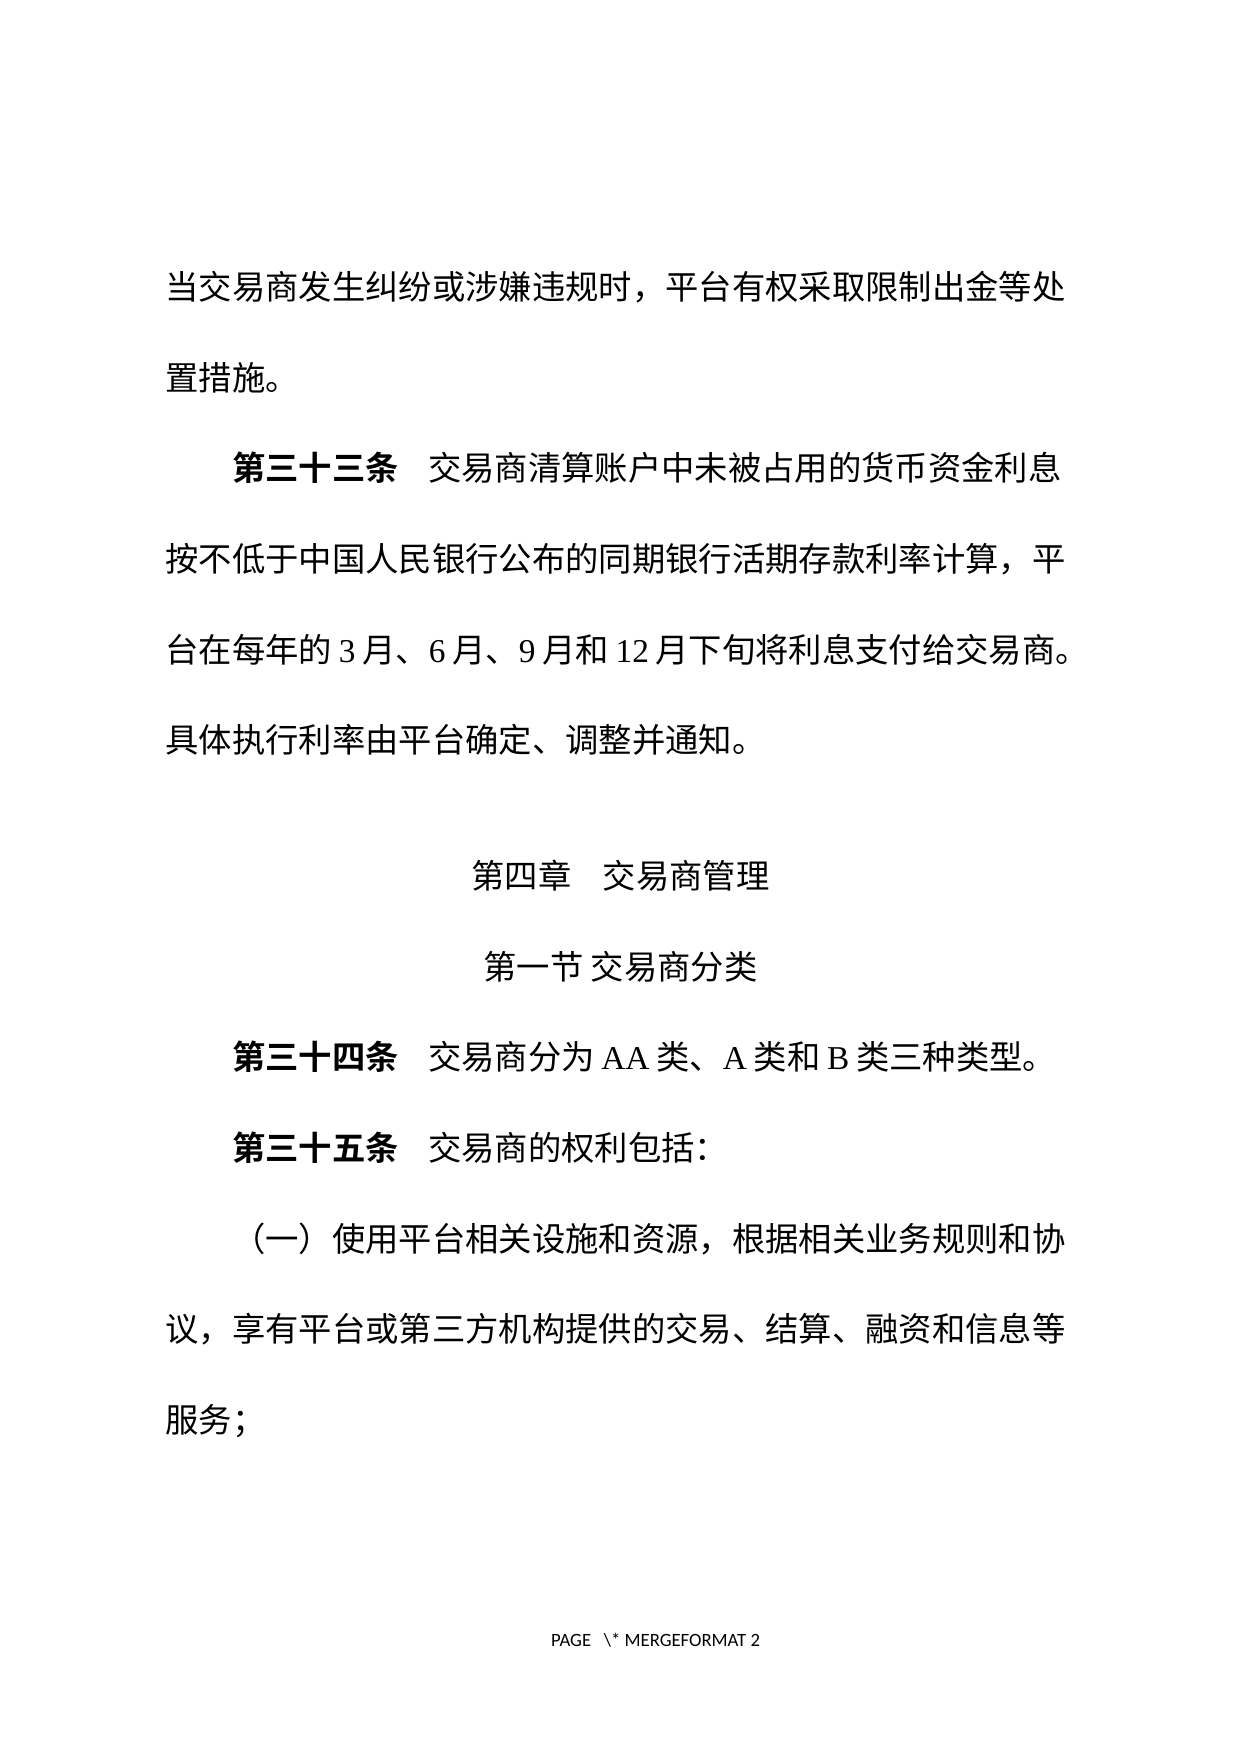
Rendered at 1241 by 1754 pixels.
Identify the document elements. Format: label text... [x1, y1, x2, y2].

list 第一节 交易商分类 [165, 919, 1075, 1010]
list 交易商的权利包括： [165, 1101, 1075, 1191]
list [165, 240, 1075, 421]
list 交易商分为AA类、A类和B类三种类型。 [165, 1010, 1075, 1101]
list 使用平台相关设施和资源，根据相关业务规则和协议，享有平台或第三方机构提供的交易、结算、融资和信息等服务； [165, 1191, 1075, 1463]
list 交易商管理 [165, 829, 1075, 919]
list 交易商清算账户中未被占用的货币资金利息按不低于中国人民银行公布的同期银行活期存款利率计算，平台在每年的3月、6月、9月和12月下旬将利息支付给交易商。具体执行利率由平台确定、调整并通知。 [165, 421, 1075, 783]
